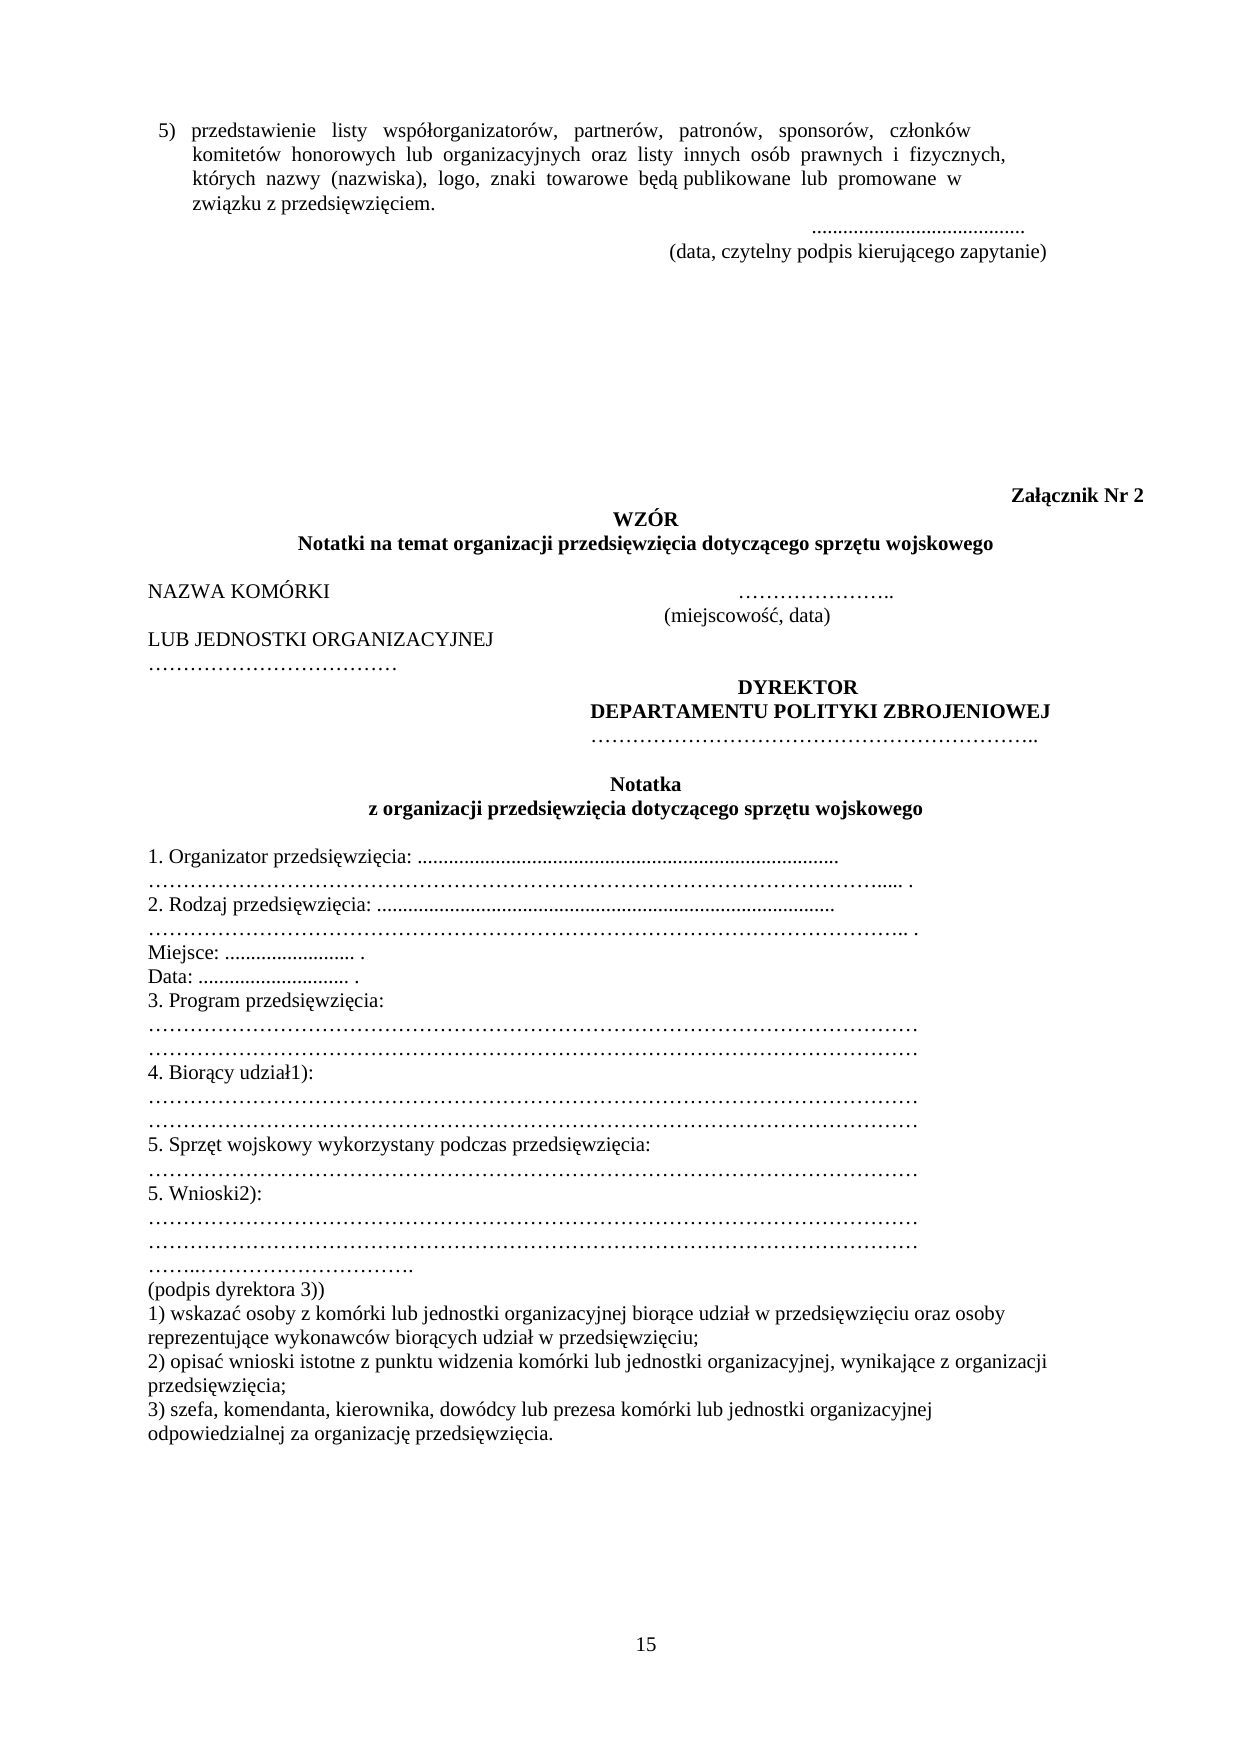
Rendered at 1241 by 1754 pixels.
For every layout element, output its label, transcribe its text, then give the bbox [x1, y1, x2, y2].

text LUB JEDNOSTKI ORGANIZACYJNEJ [148, 627, 1144, 651]
text komitetów honorowych lub organizacyjnych oraz listy innych osób prawnych i fizycznych, [192, 142, 1144, 166]
text 3. Program przedsięwzięcia: [148, 988, 1144, 1012]
text 5) przedstawienie listy współorganizatorów, partnerów, patronów, sponsorów, członków [148, 118, 1144, 142]
text ………………………………………………………………………………………………… [148, 1204, 1144, 1229]
text (data, czytelny podpis kierującego zapytanie) [148, 238, 1144, 263]
text ……………………………… [148, 651, 1144, 675]
text 5. Wnioski2): [148, 1181, 1144, 1204]
text ………………………………………………………………………………………………… [148, 1012, 1144, 1036]
text Miejsce: ......................... . [148, 940, 1144, 964]
text DYREKTOR [664, 675, 1144, 699]
text 3) szefa, komendanta, kierownika, dowódcy lub prezesa komórki lub jednostki organizacyjnej [148, 1397, 1144, 1421]
text Data: ............................. . [148, 964, 1144, 988]
text 5. Sprzęt wojskowy wykorzystany podczas przedsięwzięcia: [148, 1132, 1144, 1156]
text WZÓR [148, 507, 1144, 531]
text NAZWA KOMÓRKI ………………….. [148, 579, 1144, 603]
text 2. Rodzaj przedsięwzięcia: ........................................................................................ [148, 892, 1144, 916]
text ……………………………………………………….. [516, 723, 1144, 747]
text (miejscowość, data) [590, 603, 1144, 627]
text 1) wskazać osoby z komórki lub jednostki organizacyjnej biorące udział w przedsięwzięciu oraz osoby [148, 1301, 1144, 1325]
text związku z przedsięwzięciem. [192, 190, 1144, 214]
text 4. Biorący udział1): [148, 1060, 1144, 1084]
text ………………………………………………………………………………………………… [148, 1156, 1144, 1181]
text odpowiedzialnej za organizację przedsięwzięcia. [148, 1421, 1144, 1445]
text ……………………………………………………………………………………………..... . [148, 868, 1144, 892]
text 2) opisać wnioski istotne z punktu widzenia komórki lub jednostki organizacyjnej, wynikające z organizacji [148, 1349, 1144, 1373]
text których nazwy (nazwiska), logo, znaki towarowe będą publikowane lub promowane w [192, 166, 1144, 190]
text Załącznik Nr 2 [148, 483, 1144, 507]
text ………………………………………………………………………………………………… [148, 1084, 1144, 1108]
text ………………………………………………………………………………………………… [148, 1108, 1144, 1132]
text przedsięwzięcia; [148, 1373, 1144, 1397]
text z organizacji przedsięwzięcia dotyczącego sprzętu wojskowego [148, 796, 1144, 819]
text 1. Organizator przedsięwzięcia: ................................................................................. [148, 844, 1144, 868]
text ……..…………………………. [148, 1253, 1144, 1277]
text ......................................... [148, 214, 1144, 238]
text ………………………………………………………………………………………………… [148, 1036, 1144, 1060]
text ………………………………………………………………………………………………… [148, 1229, 1144, 1253]
text DEPARTAMENTU POLITYKI ZBROJENIOWEJ [590, 699, 1144, 723]
text reprezentujące wykonawców biorących udział w przedsięwzięciu; [148, 1325, 1144, 1349]
text Notatka [148, 771, 1144, 796]
text ……………………………………………………………………………………………….. . [148, 916, 1144, 940]
text (podpis dyrektora 3)) [148, 1277, 1144, 1301]
text Notatki na temat organizacji przedsięwzięcia dotyczącego sprzętu wojskowego [148, 531, 1144, 555]
